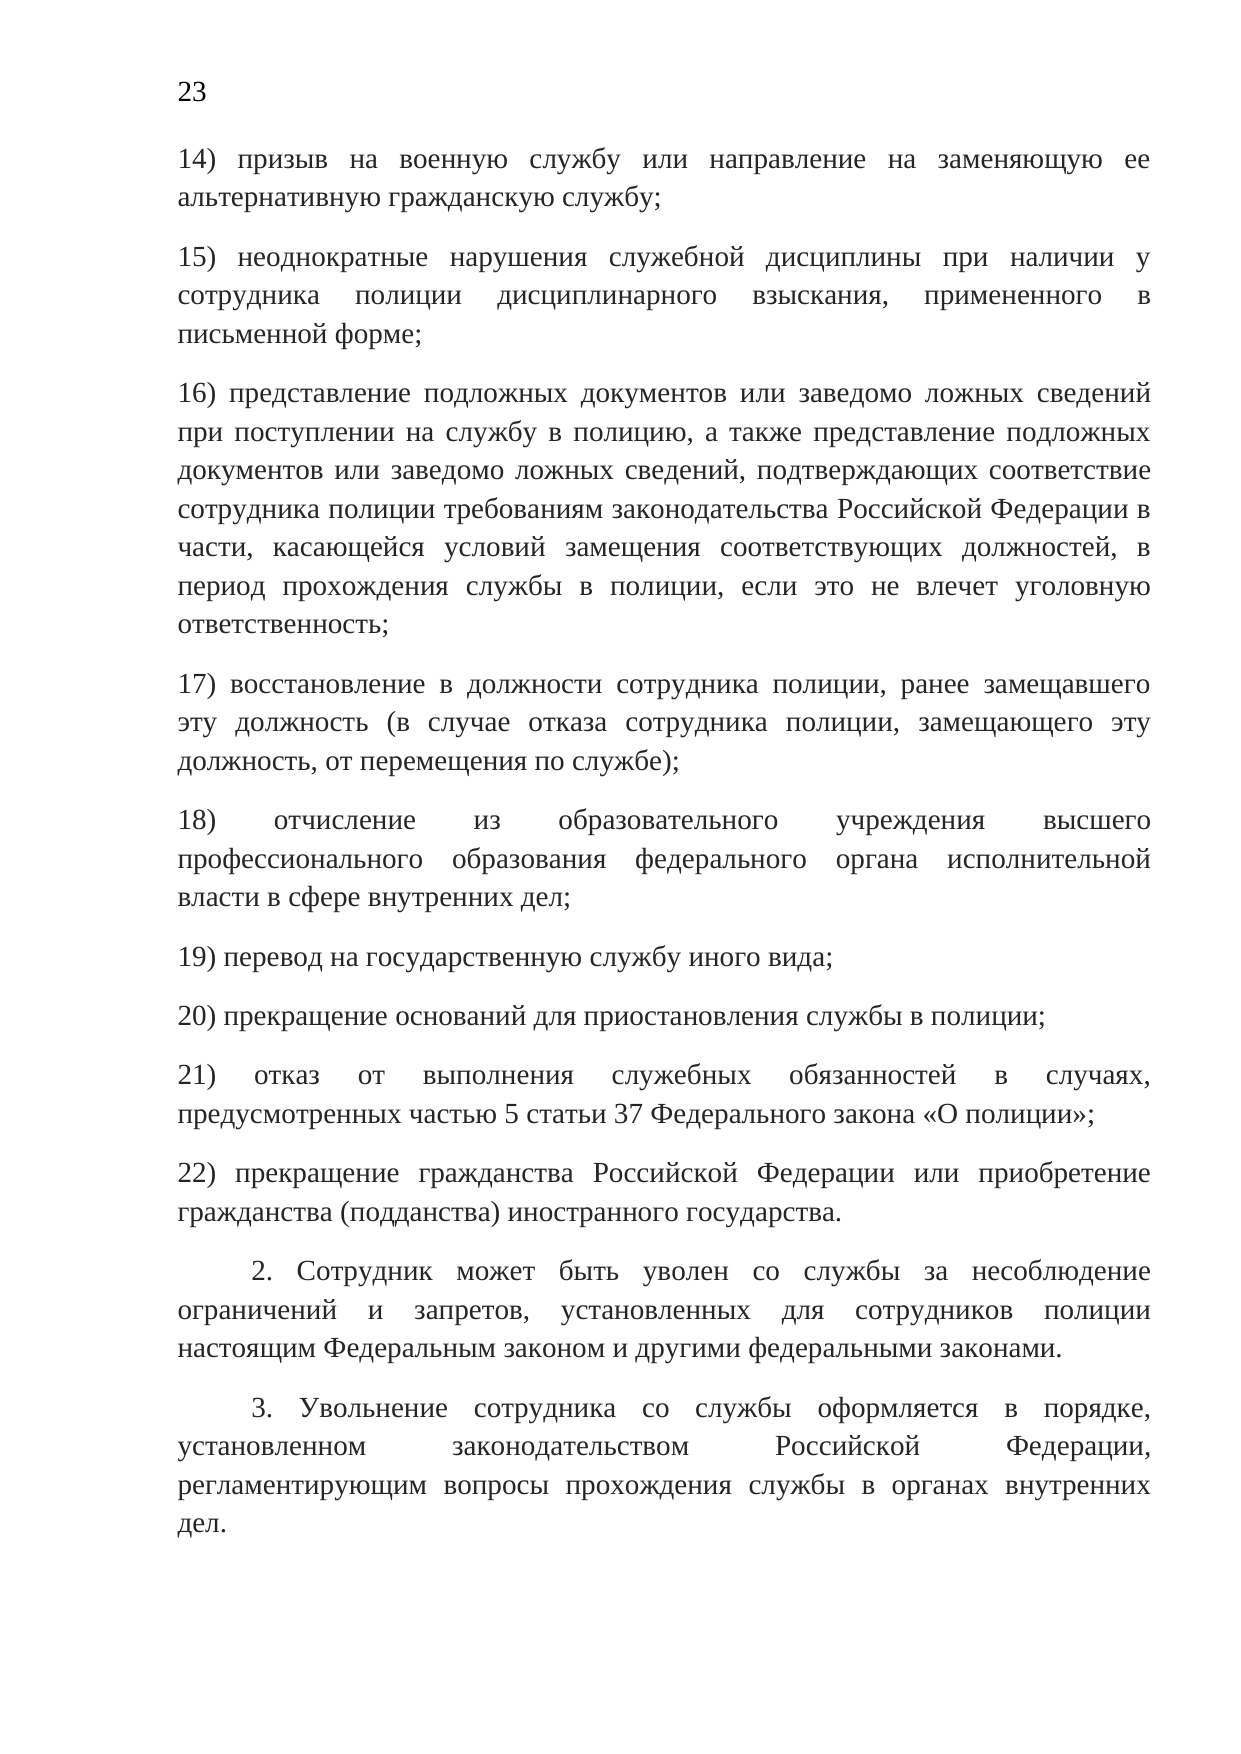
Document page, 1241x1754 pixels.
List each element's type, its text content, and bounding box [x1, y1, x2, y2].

text 15) неоднократные нарушения служебной дисциплины при наличии у сотрудника полиции дисциплинарного взыскания, примененного в письменной форме; [177, 239, 1152, 349]
text 18) отчисление из образовательного учреждения высшего профессионального образования федерального органа исполнительной власти в сфере внутренних дел; [177, 802, 1152, 913]
text 21) отказ от выполнения служебных обязанностей в случаях, предусмотренных частью 5 статьи 37 Федерального закона «О полиции»; [177, 1057, 1152, 1129]
text 14) призыв на военную службу или направление на заменяющую ее альтернативную гражданскую службу; [177, 141, 1152, 213]
text 16) представление подложных документов или заведомо ложных сведений при поступлении на службу в полицию, а также представление подложных документов или заведомо ложных сведений, подтверждающих соответствие сотрудника полиции требованиям законодательства Российской Федерации в части, касающейся условий замещения соответствующих должностей, в период прохождения службы в полиции, если это не влечет уголовную ответственность; [177, 375, 1152, 640]
text 22) прекращение гражданства Российской Федерации или приобретение гражданства (подданства) иностранного государства. [177, 1155, 1152, 1227]
text 19) перевод на государственную службу иного вида; [177, 939, 1152, 972]
text 2. Сотрудник может быть уволен со службы за несоблюдение ограничений и запретов, установленных для сотрудников полиции настоящим Федеральным законом и другими федеральными законами. [177, 1253, 1152, 1364]
text 17) восстановление в должности сотрудника полиции, ранее замещавшего эту должность (в случае отказа сотрудника полиции, замещающего эту должность, от перемещения по службе); [177, 666, 1152, 776]
text 20) прекращение оснований для приостановления службы в полиции; [177, 998, 1152, 1032]
text 3. Увольнение сотрудника со службы оформляется в порядке, установленном законодательством Российской Федерации, регламентирующим вопросы прохождения службы в органах внутренних дел. [177, 1390, 1152, 1539]
